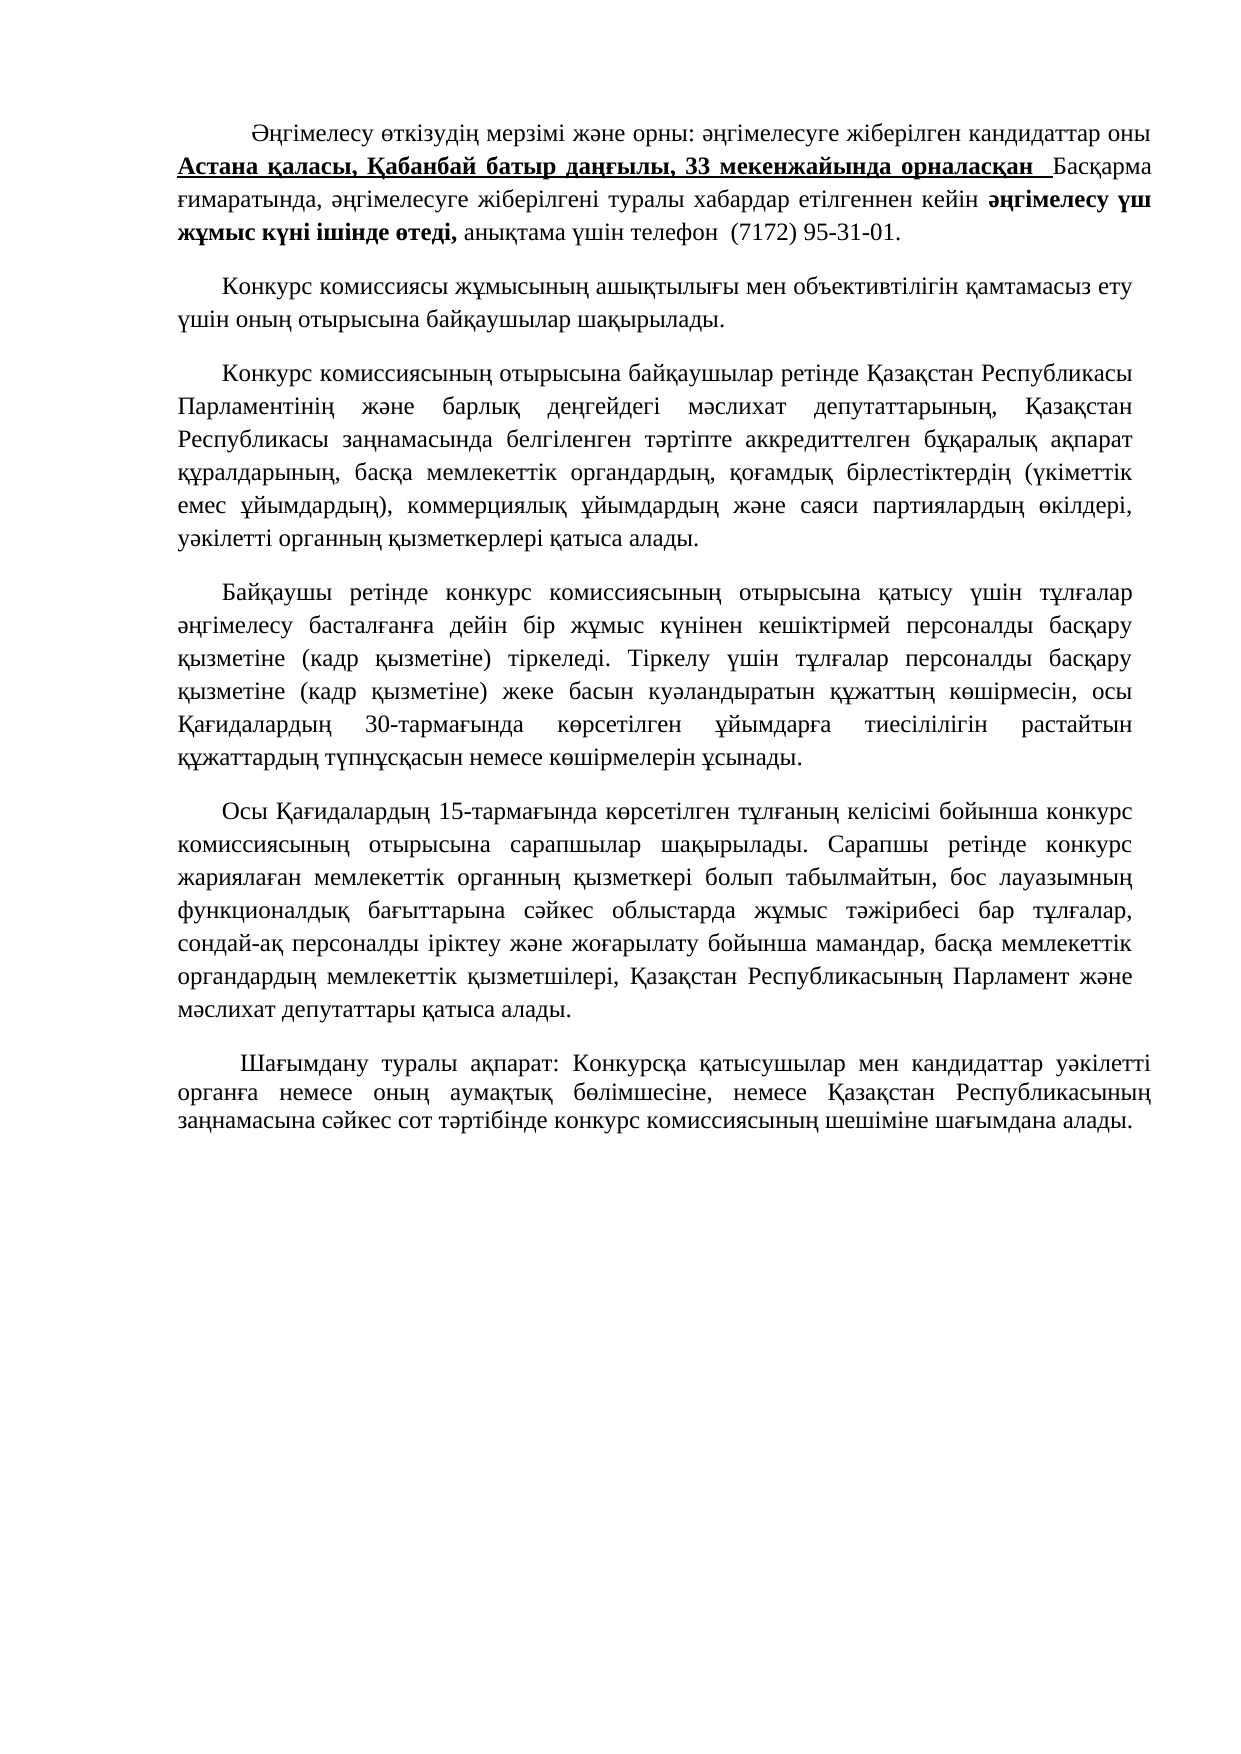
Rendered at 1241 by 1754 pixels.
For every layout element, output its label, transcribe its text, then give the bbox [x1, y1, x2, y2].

text Конкурс комиссиясының отырысына байқаушылар ретінде Қазақстан Республикасы Парламентінің және барлық деңгейдегі мәслихат депутаттарының, Қазақстан Республикасы заңнамасында белгіленген тәртіпте аккредиттелген бұқаралық ақпарат құралдарының, басқа мемлекеттік органдардың, қоғамдық бірлестіктердің (үкіметтік емес ұйымдардың), коммерциялық ұйымдардың және саяси партиялардың өкілдері, уәкілетті органның қызметкерлері қатыса алады. [177, 358, 1133, 552]
text Әңгімелесу өткізудің мерзімі және орны: әңгімелесуге жіберілген кандидаттар оны Астана қаласы, Қабанбай батыр даңғылы, 33 мекенжайында орналасқан Басқарма ғимаратында, әңгімелесуге жіберілгені туралы хабардар етілгеннен кейін әңгімелесу үш жұмыс күні ішінде өтеді, анықтама үшін телефон (7172) 95-31-01. [177, 118, 1152, 246]
text Шағымдану туралы ақпарат: Конкурсқа қатысушылар мен кандидаттар уәкiлеттi органға немесе оның аумақтық бөлiмшесiне, немесе Қазақстан Республикасының заңнамасына сәйкес сот тәртiбiнде конкурс комиссиясының шешiмiне шағымдана алады. [177, 1048, 1152, 1134]
text Байқаушы ретінде конкурс комиссиясының отырысына қатысу үшін тұлғалар әңгімелесу басталғанға дейін бір жұмыс күнінен кешіктірмей персоналды басқару қызметіне (кадр қызметіне) тіркеледі. Тіркелу үшін тұлғалар персоналды басқару қызметіне (кадр қызметіне) жеке басын куәландыратын құжаттың көшірмесін, осы Қағидалардың 30-тармағында көрсетілген ұйымдарға тиесілілігін растайтын құжаттардың түпнұсқасын немесе көшірмелерін ұсынады. [177, 577, 1133, 771]
text Осы Қағидалардың 15-тармағында көрсетілген тұлғаның келісімі бойынша конкурс комиссиясының отырысына сарапшылар шақырылады. Сарапшы ретінде конкурс жариялаған мемлекеттік органның қызметкері болып табылмайтын, бос лауазымның функционалдық бағыттарына сәйкес облыстарда жұмыс тәжірибесі бар тұлғалар, сондай-ақ персоналды іріктеу және жоғарылату бойынша мамандар, басқа мемлекеттік органдардың мемлекеттік қызметшілері, Қазақстан Республикасының Парламент және мәслихат депутаттары қатыса алады. [177, 796, 1133, 1023]
text Конкурс комиссиясы жұмысының ашықтылығы мен объективтілігін қамтамасыз ету үшін оның отырысына байқаушылар шақырылады. [177, 271, 1133, 333]
